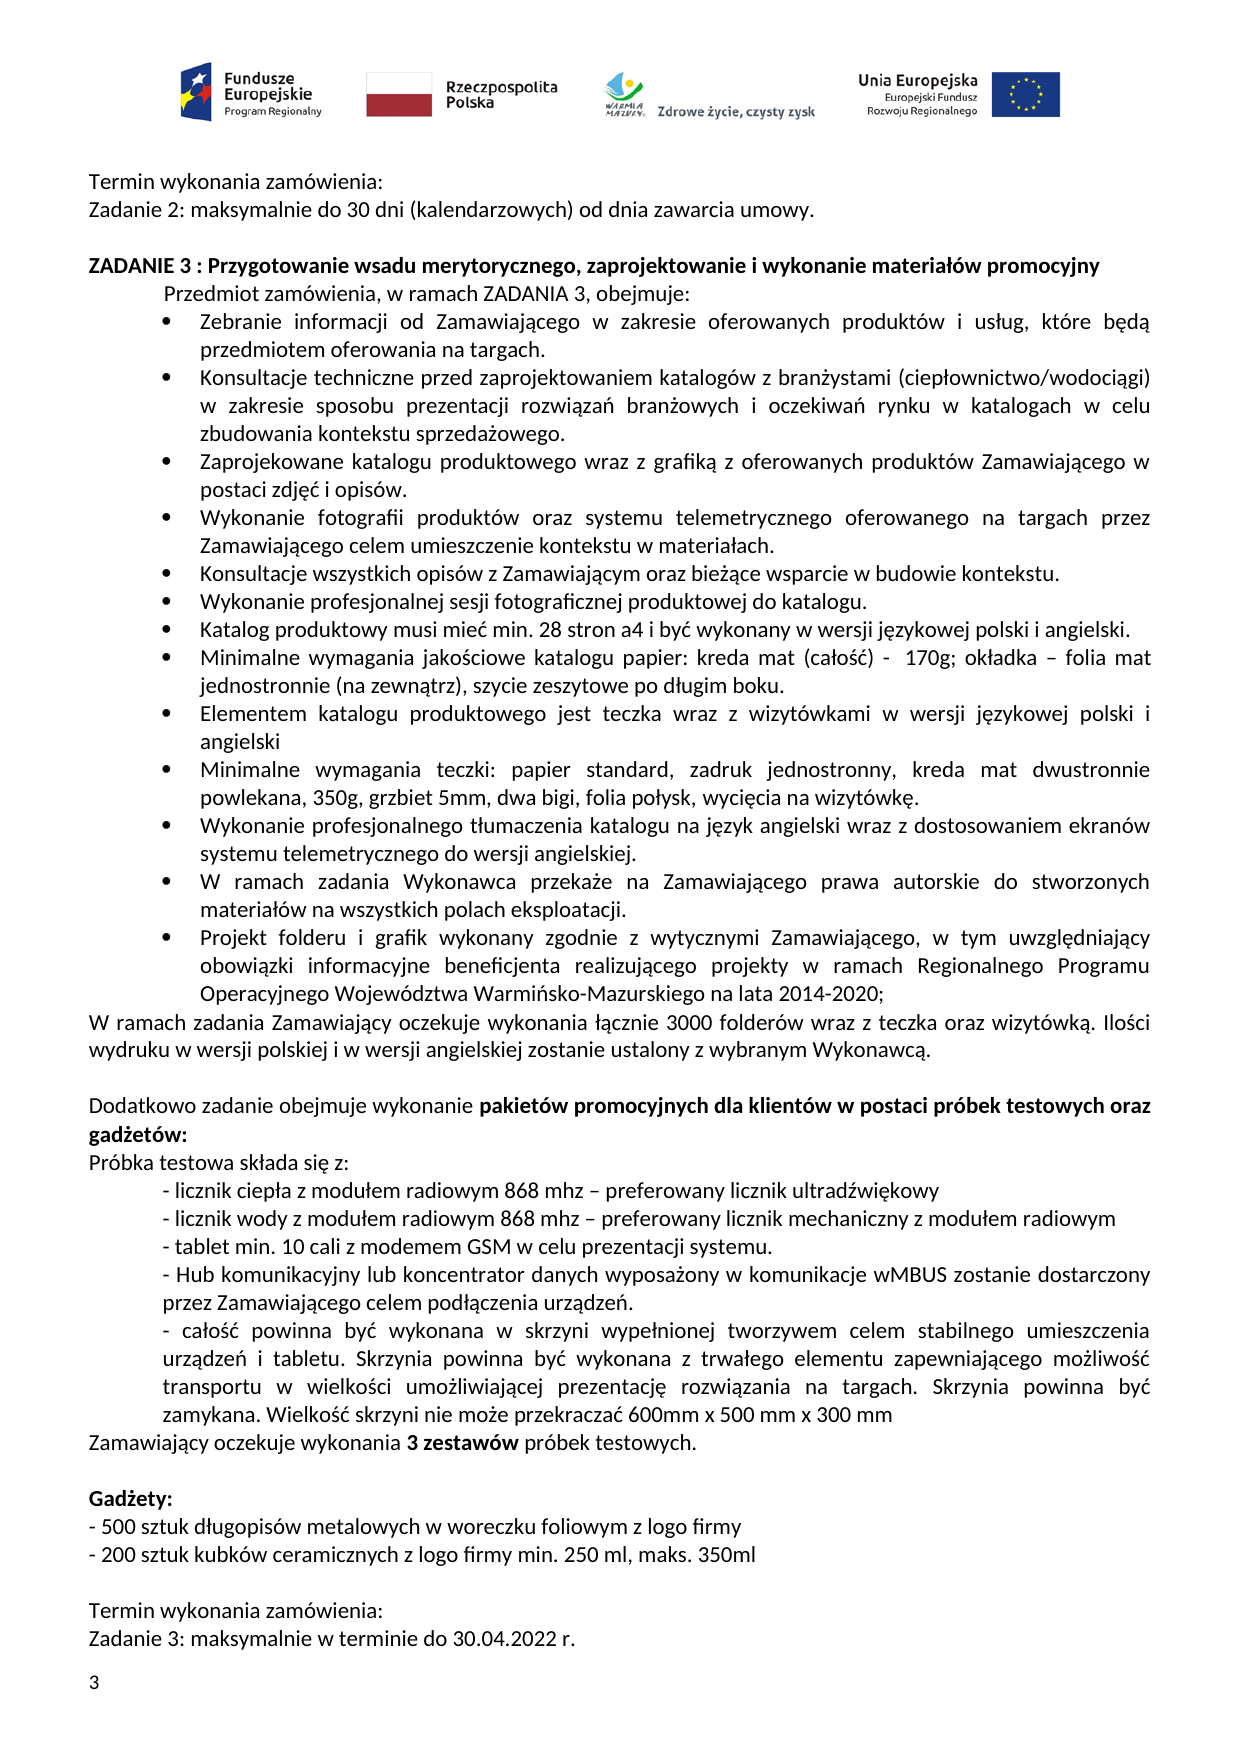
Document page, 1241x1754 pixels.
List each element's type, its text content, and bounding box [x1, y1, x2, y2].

list Minimalne wymagania jakościowe katalogu papier: kreda mat (całość) - 170g; okładka – folia mat jednostronnie (na zewnątrz), szycie zeszytowe po długim boku. [162, 643, 1152, 699]
list Elementem katalogu produktowego jest teczka wraz z wizytówkami w wersji językowej polski i angielski [162, 699, 1152, 755]
text Termin wykonania zamówienia: [89, 1596, 1152, 1624]
text - całość powinna być wykonana w skrzyni wypełnionej tworzywem celem stabilnego umieszczenia urządzeń i tabletu. Skrzynia powinna być wykonana z trwałego elementu zapewniającego możliwość transportu w wielkości umożliwiającej prezentację rozwiązania na targach. Skrzynia powinna być zamykana. Wielkość skrzyni nie może przekraczać 600mm x 500 mm x 300 mm [162, 1316, 1152, 1428]
text Zadanie 3: maksymalnie w terminie do 30.04.2022 r. [89, 1624, 1152, 1652]
text Zadanie 2: maksymalnie do 30 dni (kalendarzowych) od dnia zawarcia umowy. [89, 195, 1152, 223]
list Wykonanie fotografii produktów oraz systemu telemetrycznego oferowanego na targach przez Zamawiającego celem umieszczenie kontekstu w materiałach. [162, 503, 1152, 559]
list Minimalne wymagania teczki: papier standard, zadruk jednostronny, kreda mat dwustronnie powlekana, 350g, grzbiet 5mm, dwa bigi, folia połysk, wycięcia na wizytówkę. [162, 755, 1152, 811]
list Wykonanie profesjonalnego tłumaczenia katalogu na język angielski wraz z dostosowaniem ekranów systemu telemetrycznego do wersji angielskiej. [162, 811, 1152, 867]
text - tablet min. 10 cali z modemem GSM w celu prezentacji systemu. [162, 1232, 1152, 1260]
list Zaprojekowane katalogu produktowego wraz z grafiką z oferowanych produktów Zamawiającego w postaci zdjęć i opisów. [162, 447, 1152, 503]
picture [147, 44, 1093, 139]
text - 500 sztuk długopisów metalowych w woreczku foliowym z logo firmy [89, 1512, 1152, 1540]
text W ramach zadania Zamawiający oczekuje wykonania łącznie 3000 folderów wraz z teczka oraz wizytówką. Ilości wydruku w wersji polskiej i w wersji angielskiej zostanie ustalony z wybranym Wykonawcą. [89, 1008, 1152, 1064]
text Gadżety: [89, 1484, 1152, 1512]
list Przedmiot zamówienia, w ramach ZADANIA 3, obejmuje: [164, 279, 1152, 307]
text - Hub komunikacyjny lub koncentrator danych wyposażony w komunikacje wMBUS zostanie dostarczony przez Zamawiającego celem podłączenia urządzeń. [162, 1260, 1152, 1316]
text - licznik ciepła z modułem radiowym 868 mhz – preferowany licznik ultradźwiękowy [162, 1176, 1152, 1204]
text - 200 sztuk kubków ceramicznych z logo firmy min. 250 ml, maks. 350ml [89, 1540, 1152, 1568]
list W ramach zadania Wykonawca przekaże na Zamawiającego prawa autorskie do stworzonych materiałów na wszystkich polach eksploatacji. [162, 867, 1152, 923]
list Konsultacje techniczne przed zaprojektowaniem katalogów z branżystami (ciepłownictwo/wodociągi) w zakresie sposobu prezentacji rozwiązań branżowych i oczekiwań rynku w katalogach w celu zbudowania kontekstu sprzedażowego. [162, 363, 1152, 447]
list Katalog produktowy musi mieć min. 28 stron a4 i być wykonany w wersji językowej polski i angielski. [162, 615, 1152, 643]
list Konsultacje wszystkich opisów z Zamawiającym oraz bieżące wsparcie w budowie kontekstu. [162, 559, 1152, 587]
text Zamawiający oczekuje wykonania 3 zestawów próbek testowych. [89, 1428, 1152, 1456]
text ZADANIE 3 : Przygotowanie wsadu merytorycznego, zaprojektowanie i wykonanie materiałów promocyjny [89, 251, 1152, 279]
text Próbka testowa składa się z: [89, 1148, 1152, 1176]
list Projekt folderu i grafik wykonany zgodnie z wytycznymi Zamawiającego, w tym uwzględniający obowiązki informacyjne beneficjenta realizującego projekty w ramach Regionalnego Programu Operacyjnego Województwa Warmińsko-Mazurskiego na lata 2014-2020; [162, 923, 1152, 1008]
list Wykonanie profesjonalnej sesji fotograficznej produktowej do katalogu. [162, 587, 1152, 615]
text Termin wykonania zamówienia: [89, 167, 1152, 195]
list Zebranie informacji od Zamawiającego w zakresie oferowanych produktów i usług, które będą przedmiotem oferowania na targach. [162, 307, 1152, 363]
text Dodatkowo zadanie obejmuje wykonanie pakietów promocyjnych dla klientów w postaci próbek testowych oraz gadżetów: [89, 1092, 1152, 1148]
text - licznik wody z modułem radiowym 868 mhz – preferowany licznik mechaniczny z modułem radiowym [162, 1204, 1152, 1232]
